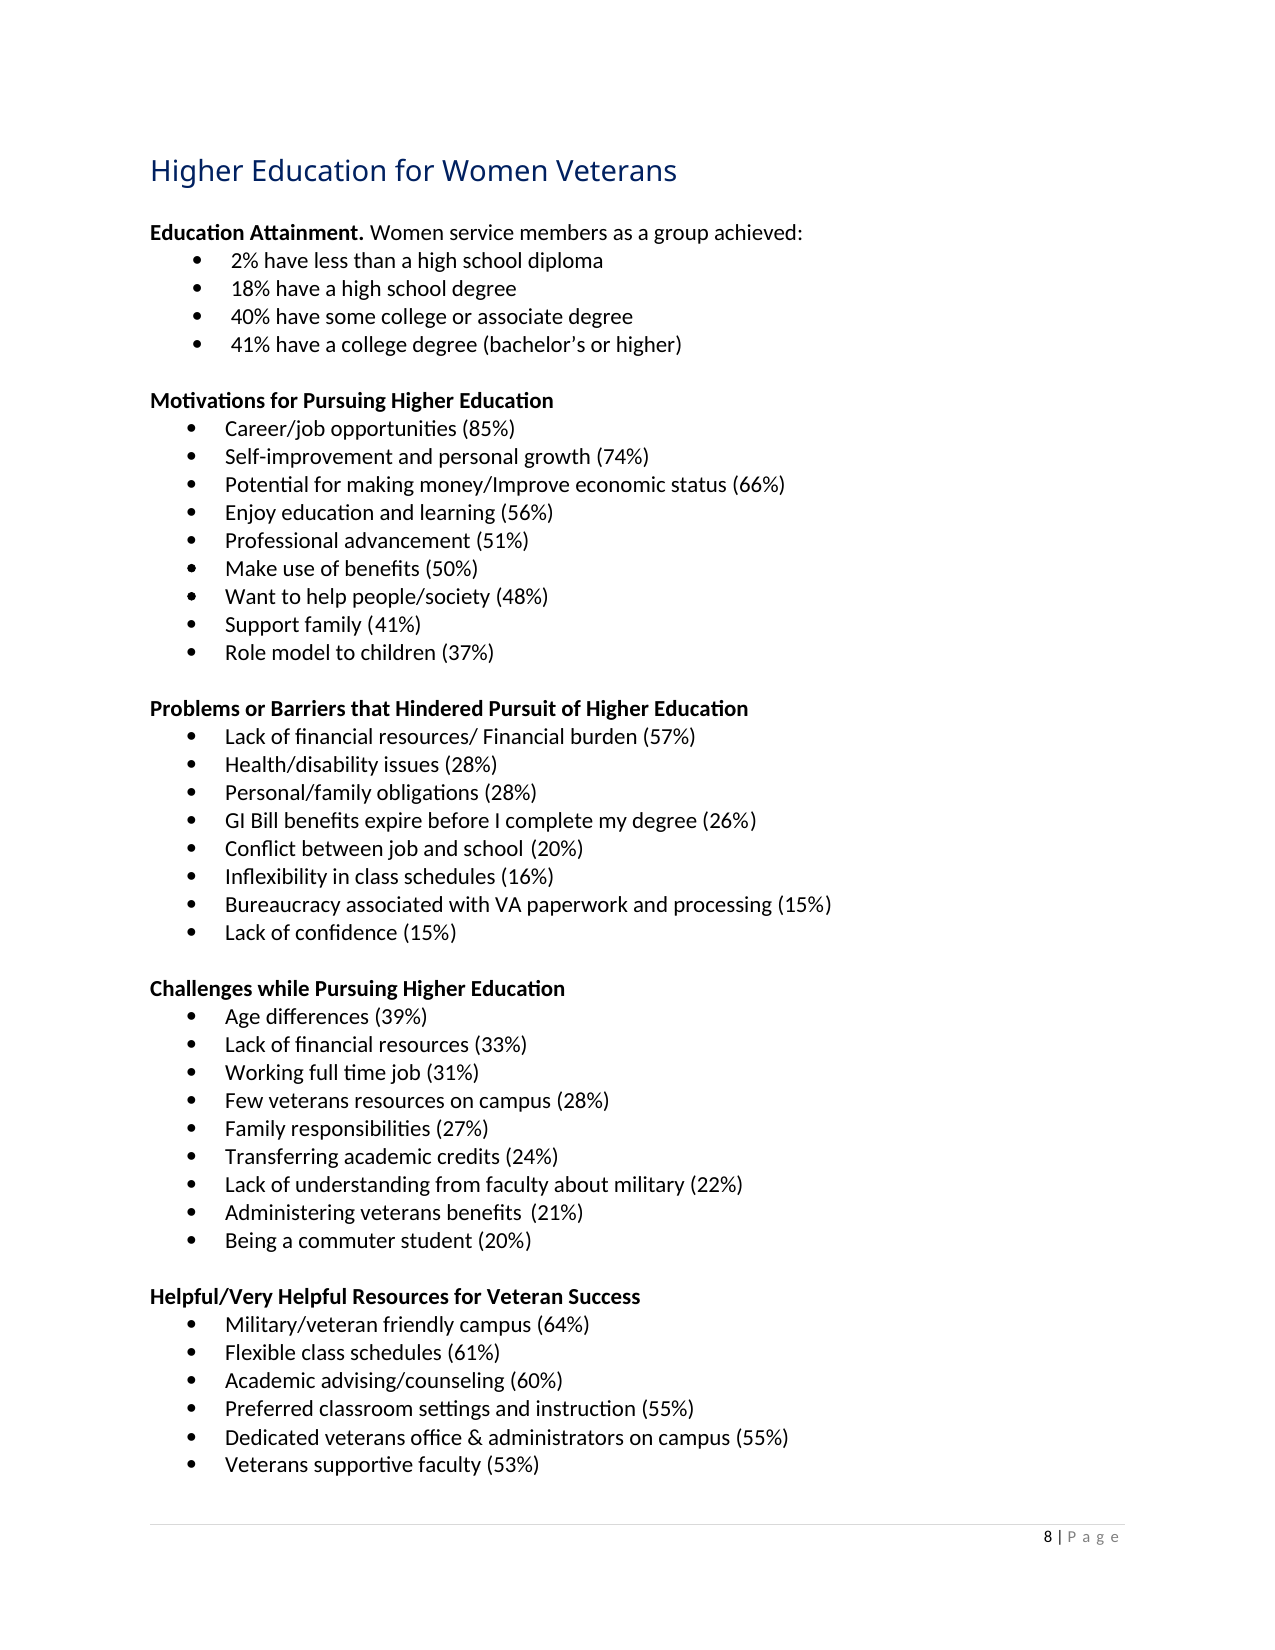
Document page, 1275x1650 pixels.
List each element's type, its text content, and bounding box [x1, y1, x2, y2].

list Conflict between job and school (20%) [187, 834, 1125, 862]
subtitle Higher Education for Women Veterans [150, 150, 1125, 190]
list Lack of financial resources/ Financial burden (57%) [187, 722, 1125, 750]
list Support family ( 41%) [187, 610, 1125, 638]
list Being a commuter student (20% ) [187, 1226, 1125, 1254]
list Role model to children (37%) [187, 638, 1125, 666]
list Self-improvement and personal growth (74%) [187, 442, 1125, 470]
list Make use of benefits (50%) [187, 554, 1125, 582]
list 18% have a high school degree [193, 274, 1125, 302]
list Administering veterans benefits (21%) [187, 1198, 1125, 1226]
list GI Bill benefits expire before I complete my degree (26% ) [187, 806, 1125, 834]
list 2% have less than a high school diploma [193, 246, 1125, 274]
list Inflexibility in class schedules (16%) [187, 862, 1125, 890]
list Want to help people/society (48%) [187, 582, 1125, 610]
list Personal/family obligations (28%) [187, 778, 1125, 806]
text Problems or Barriers that Hindered Pursuit of Higher Education [150, 694, 1125, 722]
list Professional advancement (51%) [187, 526, 1125, 554]
list Veterans supportive faculty (53%) [187, 1451, 1125, 1479]
list Academic advising/counseling (60%) [187, 1367, 1125, 1394]
list 41% have a college degree (bachelor’s or higher) [193, 330, 1125, 358]
text Helpful/Very Helpful Resources for Veteran Success [150, 1282, 1125, 1311]
list Bureaucracy associated with VA paperwork and processing (15% ) [187, 890, 1125, 918]
list Military/veteran friendly campus (64%) [187, 1311, 1125, 1338]
list Transferring academic credits (24%) [187, 1142, 1125, 1170]
list Family responsibilities (27%) [187, 1114, 1125, 1142]
list Preferred classroom settings and instruction (55%) [187, 1394, 1125, 1423]
list Health/disability issues (28%) [187, 750, 1125, 778]
list Working full time job (31%) [187, 1058, 1125, 1086]
list Age differences (39%) [187, 1002, 1125, 1030]
list Potential for making money/Improve economic status (66%) [187, 470, 1125, 498]
text Education Attainment. Women service members as a group achieved: [150, 218, 1125, 246]
list Lack of financial resources (33%) [187, 1030, 1125, 1058]
list Enjoy education and learning (56%) [187, 498, 1125, 526]
list 40% have some college or associate degree [193, 302, 1125, 330]
list Career/job opportunities (85%) [187, 414, 1125, 442]
text Motivations for Pursuing Higher Education [150, 386, 1125, 414]
list Lack of confidence (15% ) [187, 918, 1125, 946]
list Flexible class schedules (61%) [187, 1338, 1125, 1367]
list Lack of understanding from faculty about military (22%) [187, 1170, 1125, 1198]
text Challenges while Pursuing Higher Education [150, 974, 1125, 1002]
list Few veterans resources on campus (28%) [187, 1086, 1125, 1114]
list Dedicated veterans office & administrators on campus (55%) [187, 1423, 1125, 1451]
